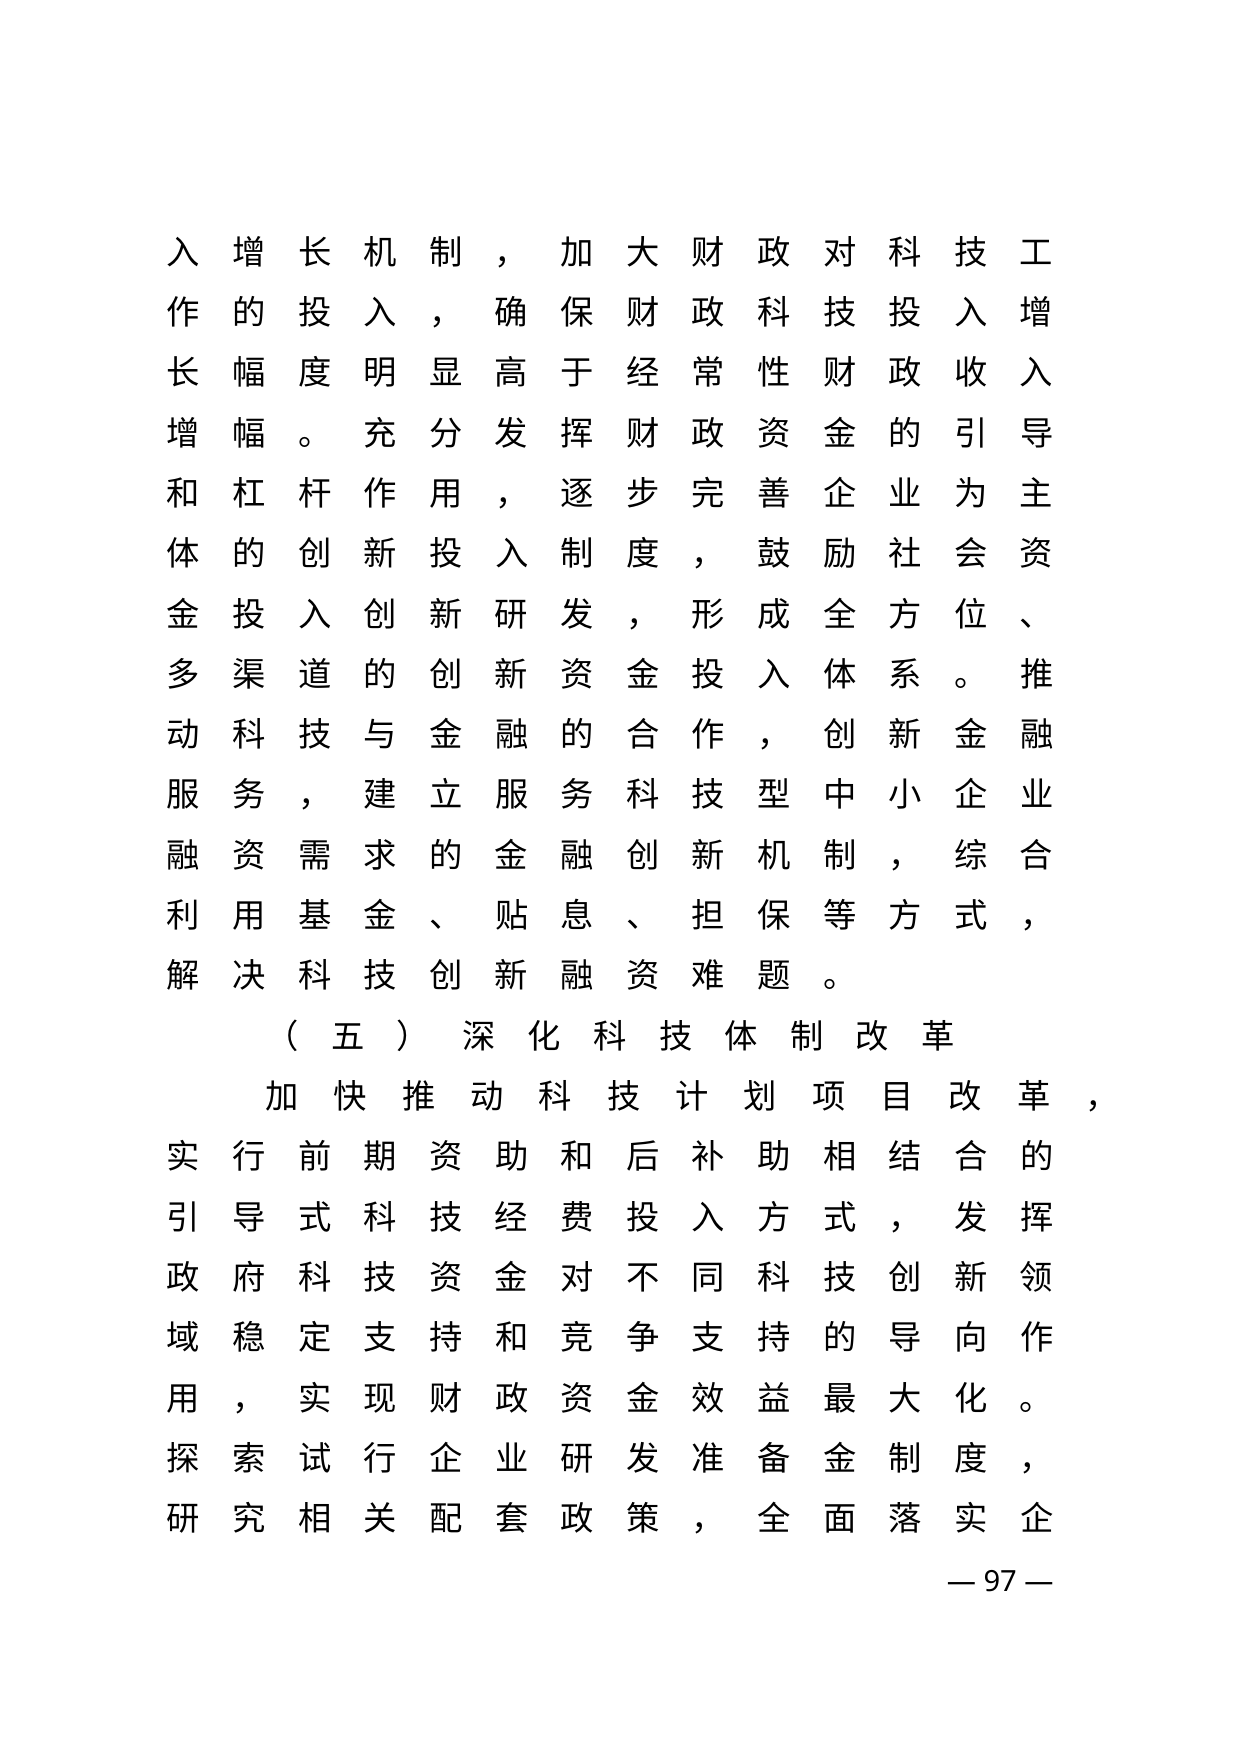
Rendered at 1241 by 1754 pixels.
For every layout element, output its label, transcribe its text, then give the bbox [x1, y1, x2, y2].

text （五）深化科技体制改革 [167, 1003, 1085, 1064]
